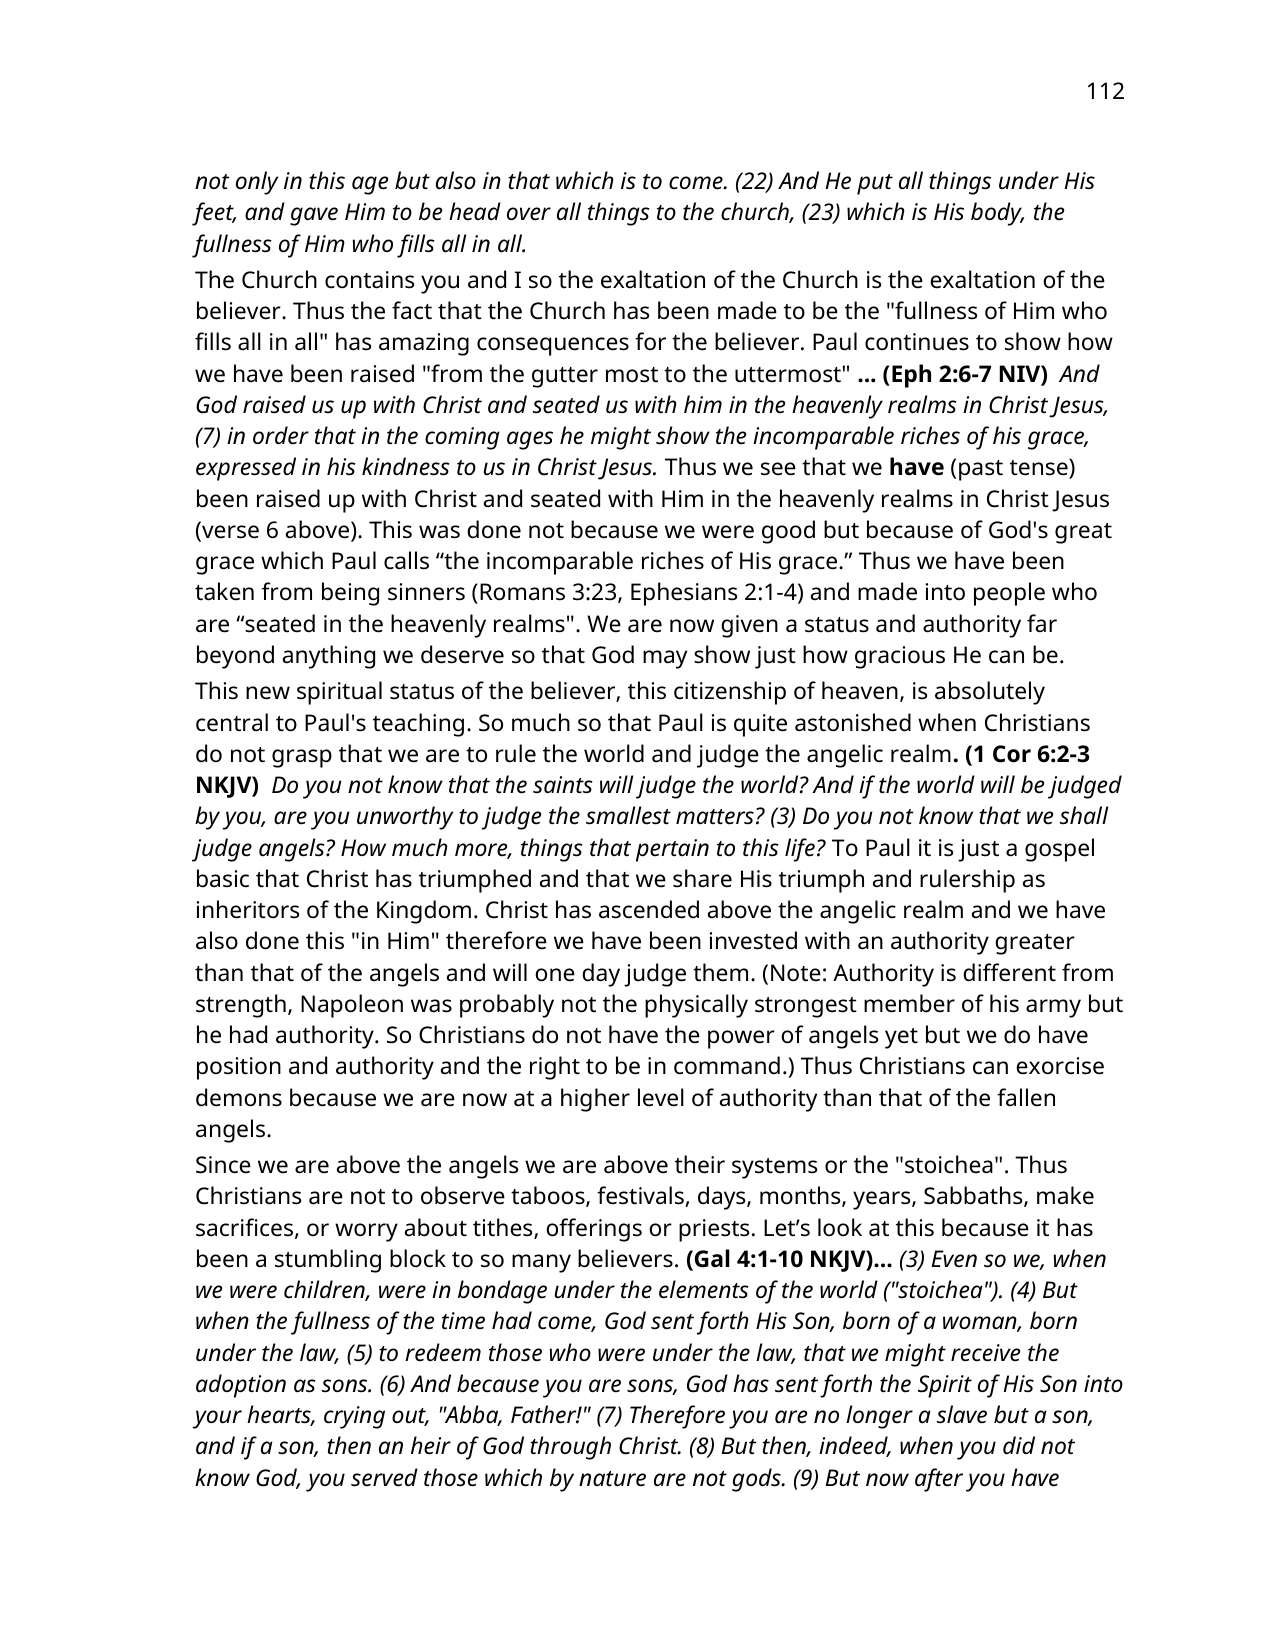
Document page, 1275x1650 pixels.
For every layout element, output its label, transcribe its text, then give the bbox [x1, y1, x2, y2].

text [195, 165, 1125, 259]
text This new spiritual status of the believer, this citizenship of heaven, is absolutely central to Paul's teaching. So much so that Paul is quite astonished when Christians do not grasp that we are to rule the world and judge the angelic realm. (1 Cor 6:2-3 NKJV) Do you not know that the saints will judge the world? And if the world will be judged by you, are you unworthy to judge the smallest matters? (3) Do you not know that we shall judge angels? How much more, things that pertain to this life? To Paul it is just a gospel basic that Christ has triumphed and that we share His triumph and rulership as inheritors of the Kingdom. Christ has ascended above the angelic realm and we have also done this "in Him" therefore we have been invested with an authority greater than that of the angels and will one day judge them. (Note: Authority is different from strength, Napoleon was probably not the physically strongest member of his army but he had authority. So Christians do not have the power of angels yet but we do have position and authority and the right to be in command.) Thus Christians can exorcise demons because we are now at a higher level of authority than that of the fallen angels. [195, 675, 1125, 1144]
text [195, 1149, 1125, 1493]
text The Church contains you and I so the exaltation of the Church is the exaltation of the believer. Thus the fact that the Church has been made to be the "fullness of Him who fills all in all" has amazing consequences for the believer. Paul continues to show how we have been raised "from the gutter most to the uttermost" ... (Eph 2:6-7 NIV) And God raised us up with Christ and seated us with him in the heavenly realms in Christ Jesus, (7) in order that in the coming ages he might show the incomparable riches of his grace, expressed in his kindness to us in Christ Jesus. Thus we see that we have (past tense) been raised up with Christ and seated with Him in the heavenly realms in Christ Jesus (verse 6 above). This was done not because we were good but because of God's great grace which Paul calls “the incomparable riches of His grace.” Thus we have been taken from being sinners (Romans 3:23, Ephesians 2:1-4) and made into people who are “seated in the heavenly realms". We are now given a status and authority far beyond anything we deserve so that God may show just how gracious He can be. [195, 264, 1125, 670]
